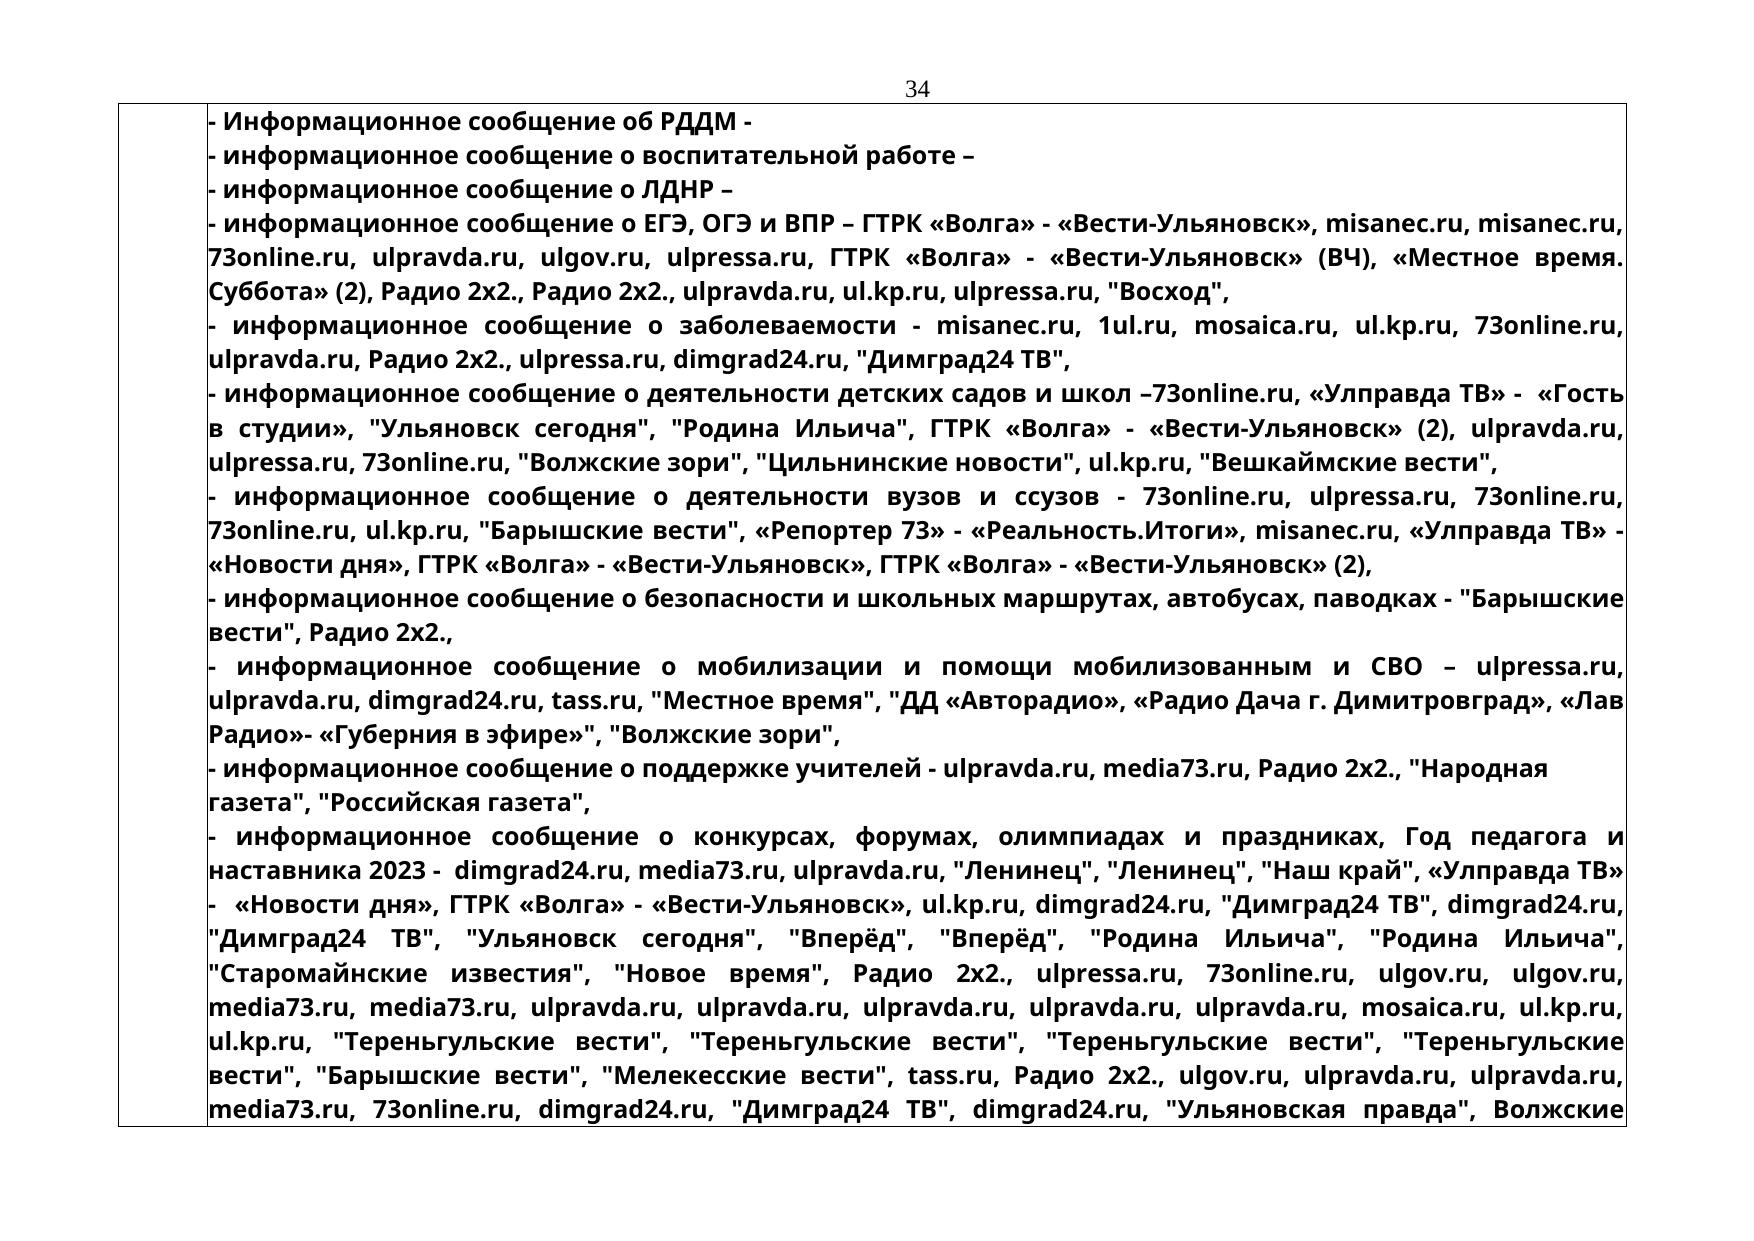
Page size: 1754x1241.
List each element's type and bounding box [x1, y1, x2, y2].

table_cell [208, 751, 1626, 1126]
table_cell [119, 104, 207, 1126]
